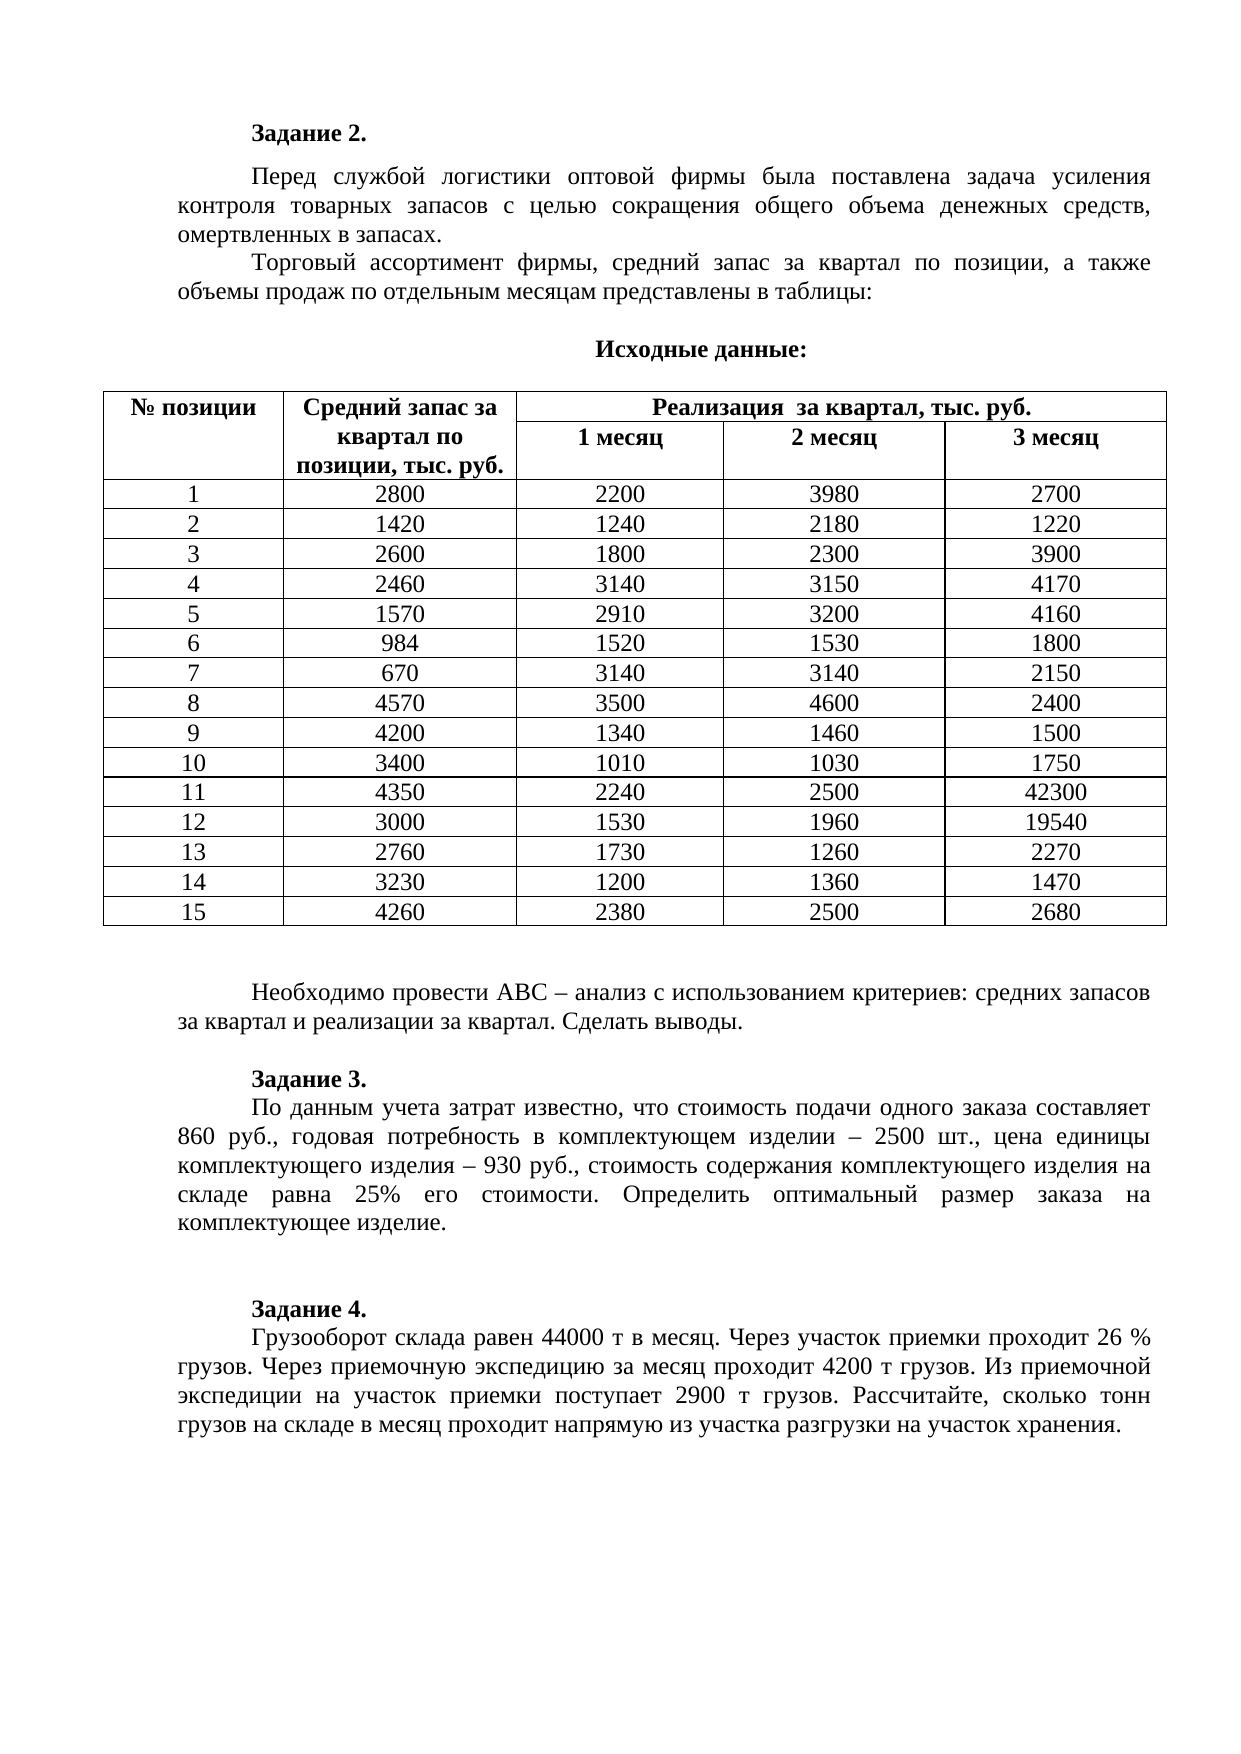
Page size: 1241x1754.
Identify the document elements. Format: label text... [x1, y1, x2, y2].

table_cell 3200 [724, 599, 944, 627]
table_cell 2150 [946, 658, 1166, 687]
table_cell 2 [104, 509, 283, 538]
table_cell 1360 [724, 867, 944, 896]
table_cell 42300 [946, 778, 1166, 806]
table_cell 7 [104, 658, 283, 687]
table_cell 2700 [946, 480, 1166, 508]
table_cell 13 [104, 837, 283, 866]
table_cell 12 [104, 807, 283, 836]
table_cell 1530 [724, 629, 944, 657]
text Необходимо провести АВС – анализ с использованием критериев: средних запасов за квартал и реализации за квартал. Сделать выводы. [177, 977, 1152, 1035]
table_cell 1730 [517, 837, 723, 866]
table_cell 1750 [946, 748, 1166, 776]
table_cell 1470 [946, 867, 1166, 896]
table_cell 1340 [517, 718, 723, 747]
table_cell 1200 [517, 867, 723, 896]
table_header Средний запас за квартал по позиции, тыс. руб. [284, 392, 516, 478]
table_cell 1 [104, 480, 283, 508]
table_cell 3140 [724, 658, 944, 687]
table_cell 1240 [517, 509, 723, 538]
table_cell 1800 [517, 539, 723, 568]
table_cell 1460 [724, 718, 944, 747]
text Торговый ассортимент фирмы, средний запас за квартал по позиции, а также объемы продаж по отдельным месяцам представлены в таблицы: [177, 247, 1152, 305]
table_cell 1420 [284, 509, 516, 538]
table_cell 5 [104, 599, 283, 627]
table_cell 4600 [724, 688, 944, 717]
table_cell 4 [104, 569, 283, 598]
table_cell 3 [104, 539, 283, 568]
table_cell 670 [284, 658, 516, 687]
table_cell 4160 [946, 599, 1166, 627]
table_cell 2680 [946, 897, 1166, 925]
table_cell 1 месяц [517, 422, 723, 478]
table_cell 3140 [517, 569, 723, 598]
text Задание 4. [177, 1294, 1152, 1322]
table_cell 3900 [946, 539, 1166, 568]
table_cell 2180 [724, 509, 944, 538]
table_cell 1010 [517, 748, 723, 776]
table_cell 9 [104, 718, 283, 747]
table_cell 15 [104, 897, 283, 925]
table_cell 3500 [517, 688, 723, 717]
table_cell 4570 [284, 688, 516, 717]
table_cell 3230 [284, 867, 516, 896]
table_cell 2600 [284, 539, 516, 568]
table_cell 1220 [946, 509, 1166, 538]
text Задание 3. [177, 1064, 1152, 1092]
table_cell 3980 [724, 480, 944, 508]
table_cell 2240 [517, 778, 723, 806]
table_cell 3140 [517, 658, 723, 687]
table_header № позиции [104, 392, 283, 478]
table_cell 2 месяц [724, 422, 944, 478]
table_cell 1570 [284, 599, 516, 627]
table_cell 4260 [284, 897, 516, 925]
table_cell 1530 [517, 807, 723, 836]
table_cell 4200 [284, 718, 516, 747]
table_cell 2380 [517, 897, 723, 925]
table_cell 2500 [724, 778, 944, 806]
table_cell 1260 [724, 837, 944, 866]
table_cell 4170 [946, 569, 1166, 598]
table_cell 2760 [284, 837, 516, 866]
table_cell 19540 [946, 807, 1166, 836]
table_cell 2300 [724, 539, 944, 568]
text Исходные данные: [177, 334, 1152, 362]
table_cell 3150 [724, 569, 944, 598]
table_cell 8 [104, 688, 283, 717]
table_cell 3400 [284, 748, 516, 776]
table_cell 14 [104, 867, 283, 896]
text Задание 2. [177, 118, 1152, 147]
text По данным учета затрат известно, что стоимость подачи одного заказа составляет 860 руб., годовая потребность в комплектующем изделии – 2500 шт., цена единицы комплектующего изделия – 930 руб., стоимость содержания комплектующего изделия на складе равна 25% его стоимости. Определить оптимальный размер заказа на комплектующее изделие. [177, 1092, 1152, 1236]
table_cell 2910 [517, 599, 723, 627]
table_cell 1520 [517, 629, 723, 657]
table_cell 11 [104, 778, 283, 806]
table_cell 984 [284, 629, 516, 657]
table_header Реализация за квартал, тыс. руб. [517, 392, 1166, 421]
table_cell 4350 [284, 778, 516, 806]
table_cell 3000 [284, 807, 516, 836]
table_cell 1960 [724, 807, 944, 836]
table_cell 6 [104, 629, 283, 657]
table_cell 1800 [946, 629, 1166, 657]
text Грузооборот склада равен 44000 т в месяц. Через участок приемки проходит 26 % грузов. Через приемочную экспедицию за месяц проходит 4200 т грузов. Из приемочной экспедиции на участок приемки поступает 2900 т грузов. Рассчитайте, сколько тонн грузов на складе в месяц проходит напрямую из участка разгрузки на участок хранения. [177, 1322, 1152, 1437]
text Перед службой логистики оптовой фирмы была поставлена задача усиления контроля товарных запасов с целью сокращения общего объема денежных средств, омертвленных в запасах. [177, 161, 1152, 247]
table_cell 2400 [946, 688, 1166, 717]
table_cell 1500 [946, 718, 1166, 747]
table_cell 2270 [946, 837, 1166, 866]
table_cell 2460 [284, 569, 516, 598]
table_cell 2500 [724, 897, 944, 925]
table_cell 3 месяц [946, 422, 1166, 478]
table_cell 2200 [517, 480, 723, 508]
table_cell 10 [104, 748, 283, 776]
table_cell 1030 [724, 748, 944, 776]
table_cell 2800 [284, 480, 516, 508]
